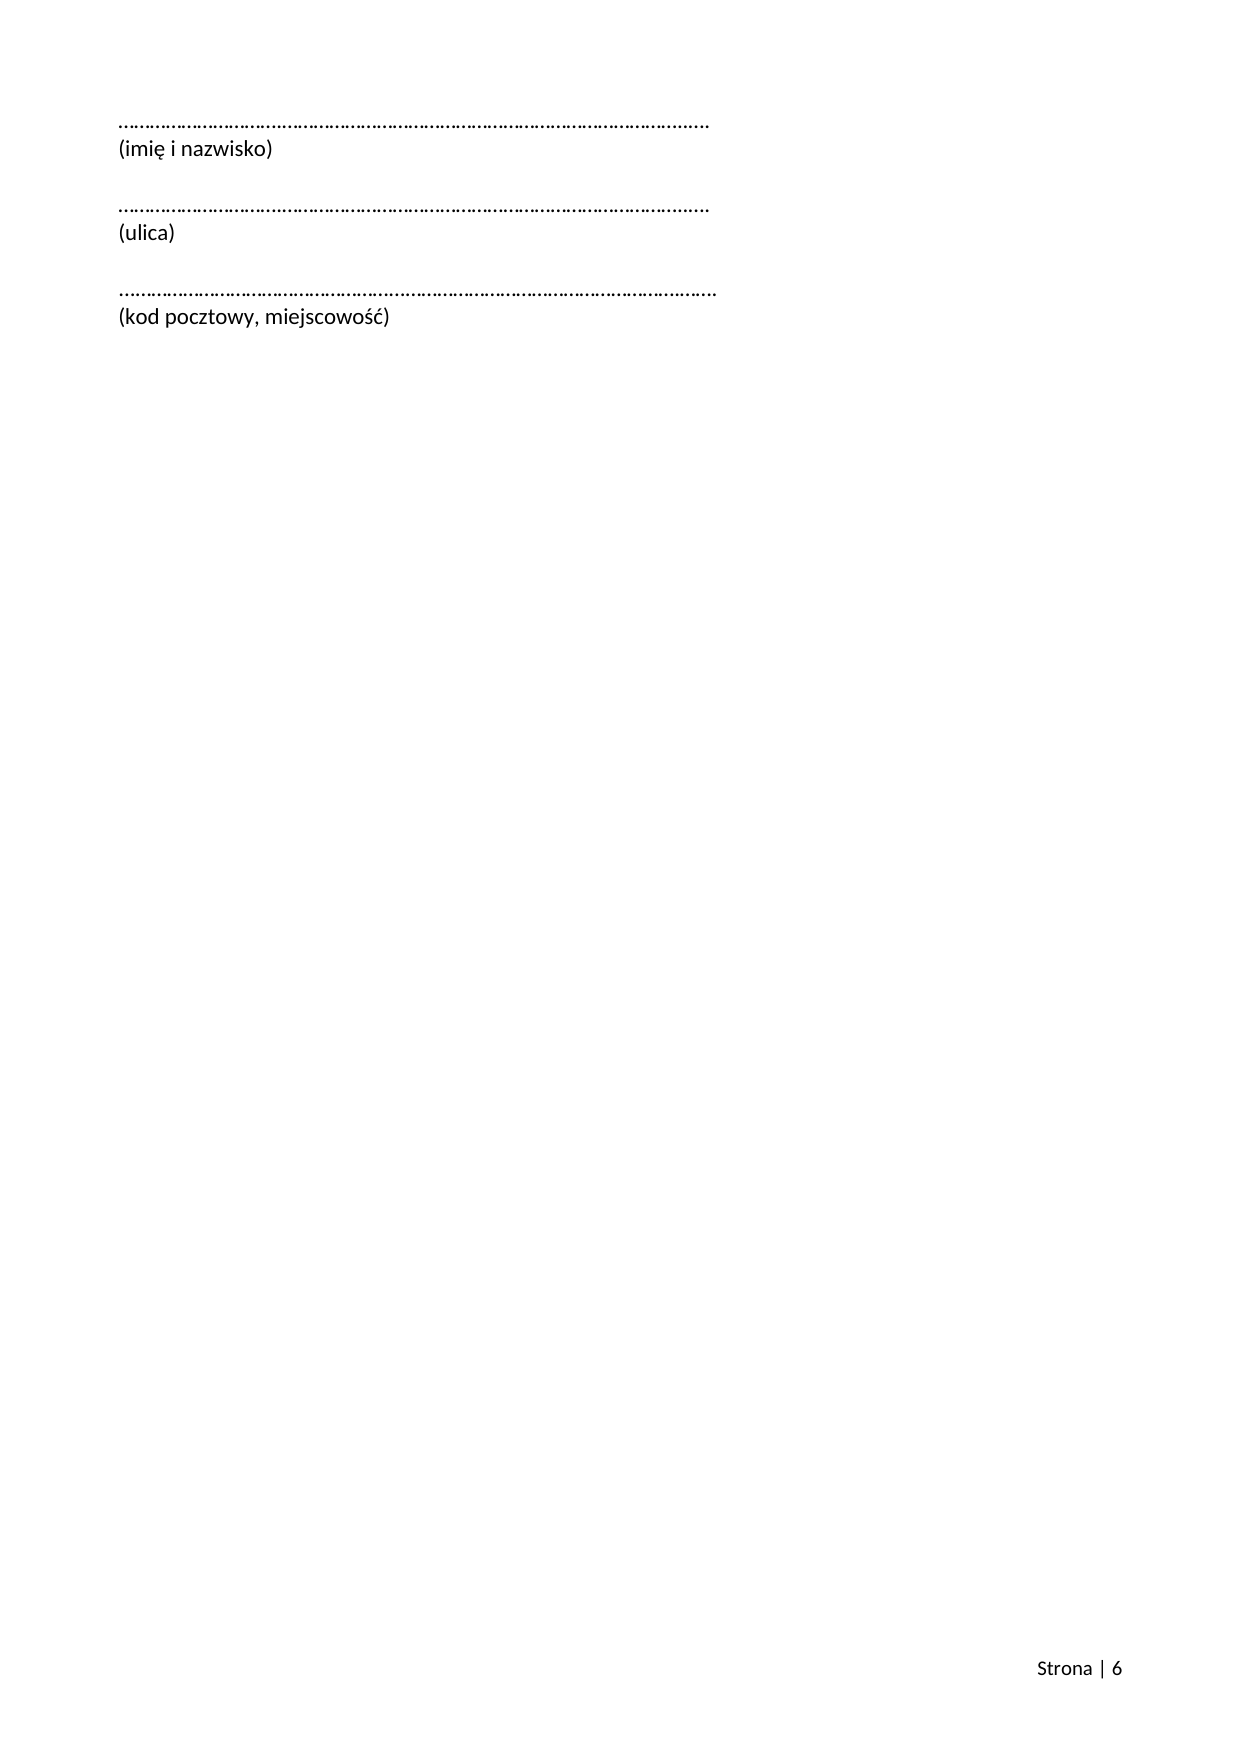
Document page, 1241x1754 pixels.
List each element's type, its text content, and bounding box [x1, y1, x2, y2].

text ………………………….…………………………………………………………………..…. [118, 106, 1122, 134]
text ………………………….…………………………………………………………………..…. [118, 190, 1122, 218]
text (ulica) [118, 218, 1122, 246]
text ...…………………………………………...…………………………………………….……. [118, 274, 1122, 302]
text (kod pocztowy, miejscowość) [118, 302, 1122, 331]
text (imię i nazwisko) [118, 134, 1122, 162]
